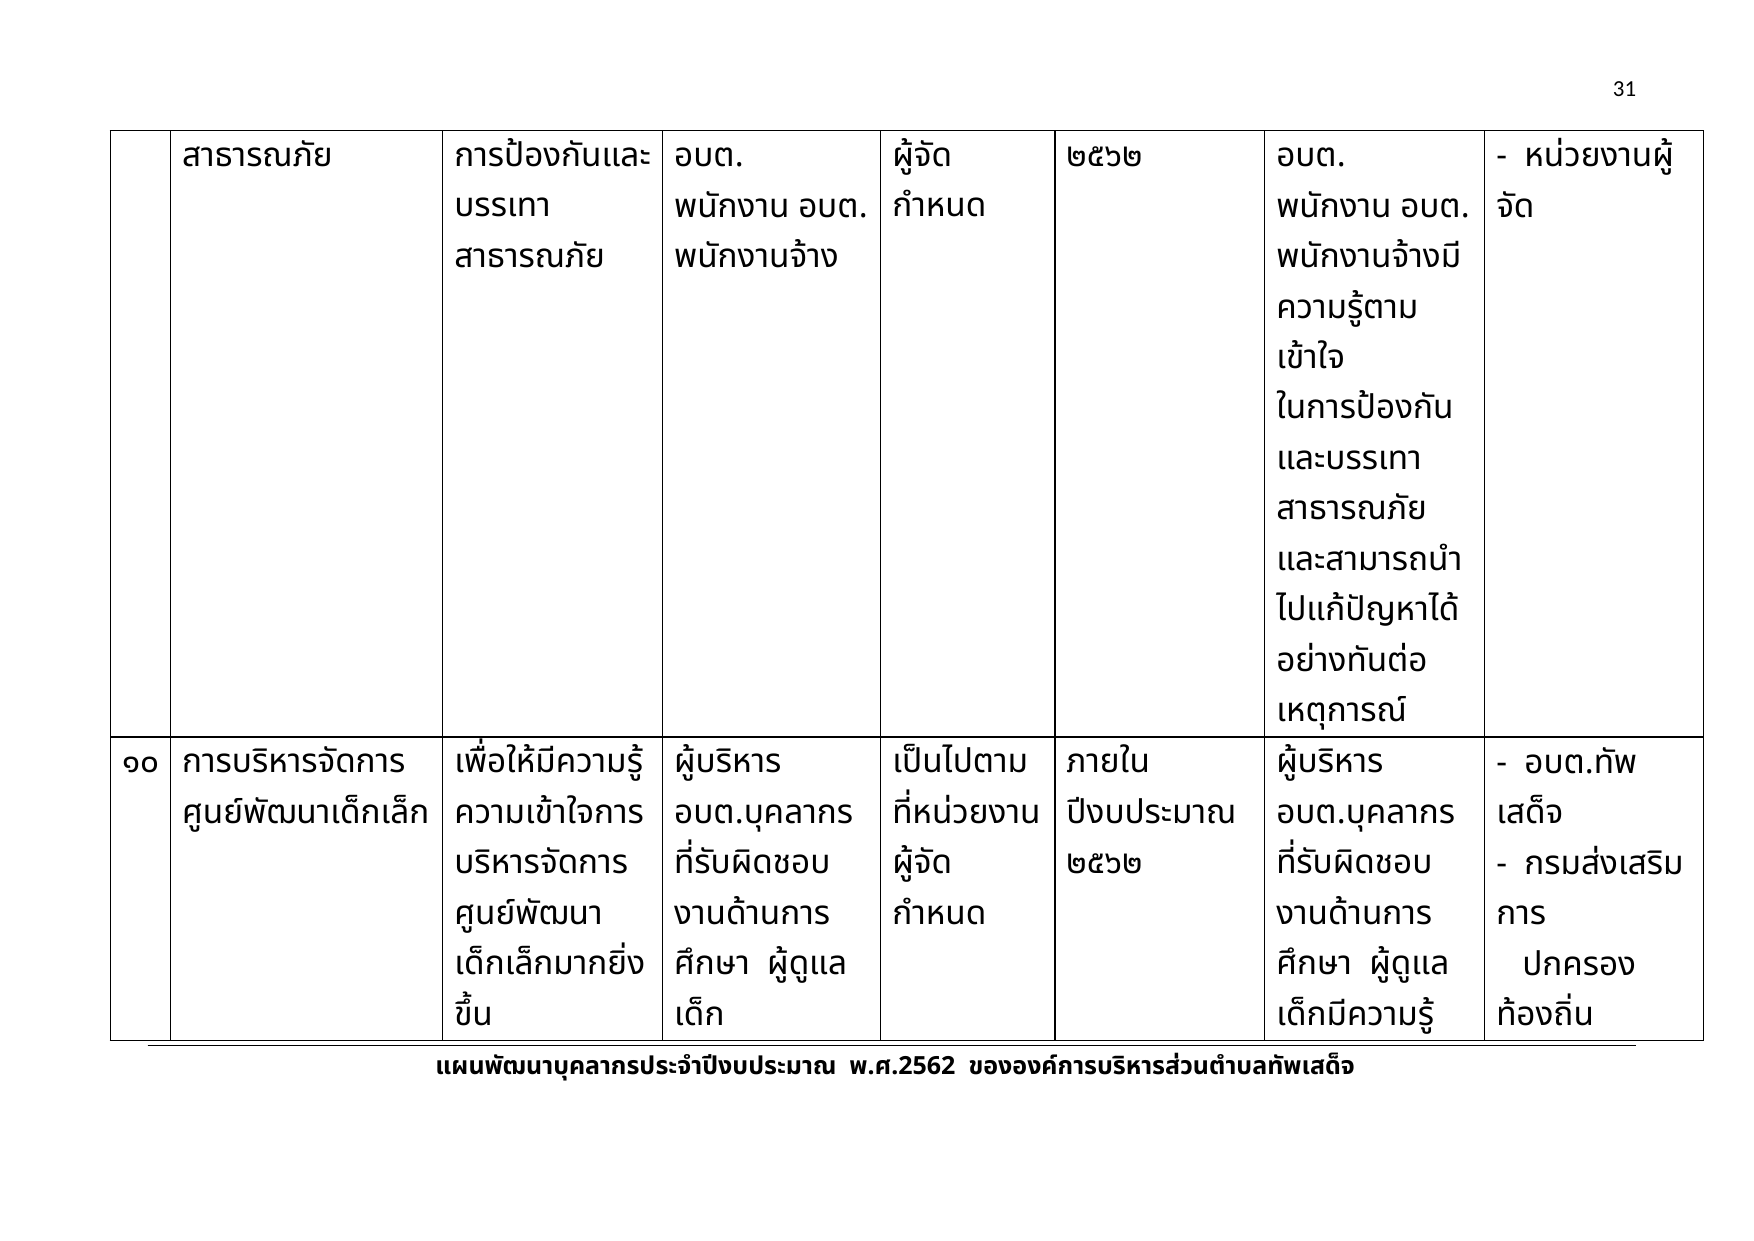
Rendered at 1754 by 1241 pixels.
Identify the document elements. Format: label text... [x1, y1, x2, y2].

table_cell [1265, 131, 1484, 736]
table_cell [881, 131, 1054, 736]
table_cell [443, 738, 662, 1040]
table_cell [443, 131, 662, 736]
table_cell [1265, 738, 1484, 1040]
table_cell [881, 738, 1054, 1040]
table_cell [1485, 738, 1703, 1040]
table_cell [1056, 131, 1264, 736]
table_cell ๙ [111, 131, 170, 736]
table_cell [171, 131, 442, 736]
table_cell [171, 738, 442, 1040]
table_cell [1056, 738, 1264, 1040]
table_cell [663, 131, 880, 736]
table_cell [663, 738, 880, 1040]
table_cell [1485, 131, 1703, 736]
table_cell ๑๐ [111, 738, 170, 1040]
